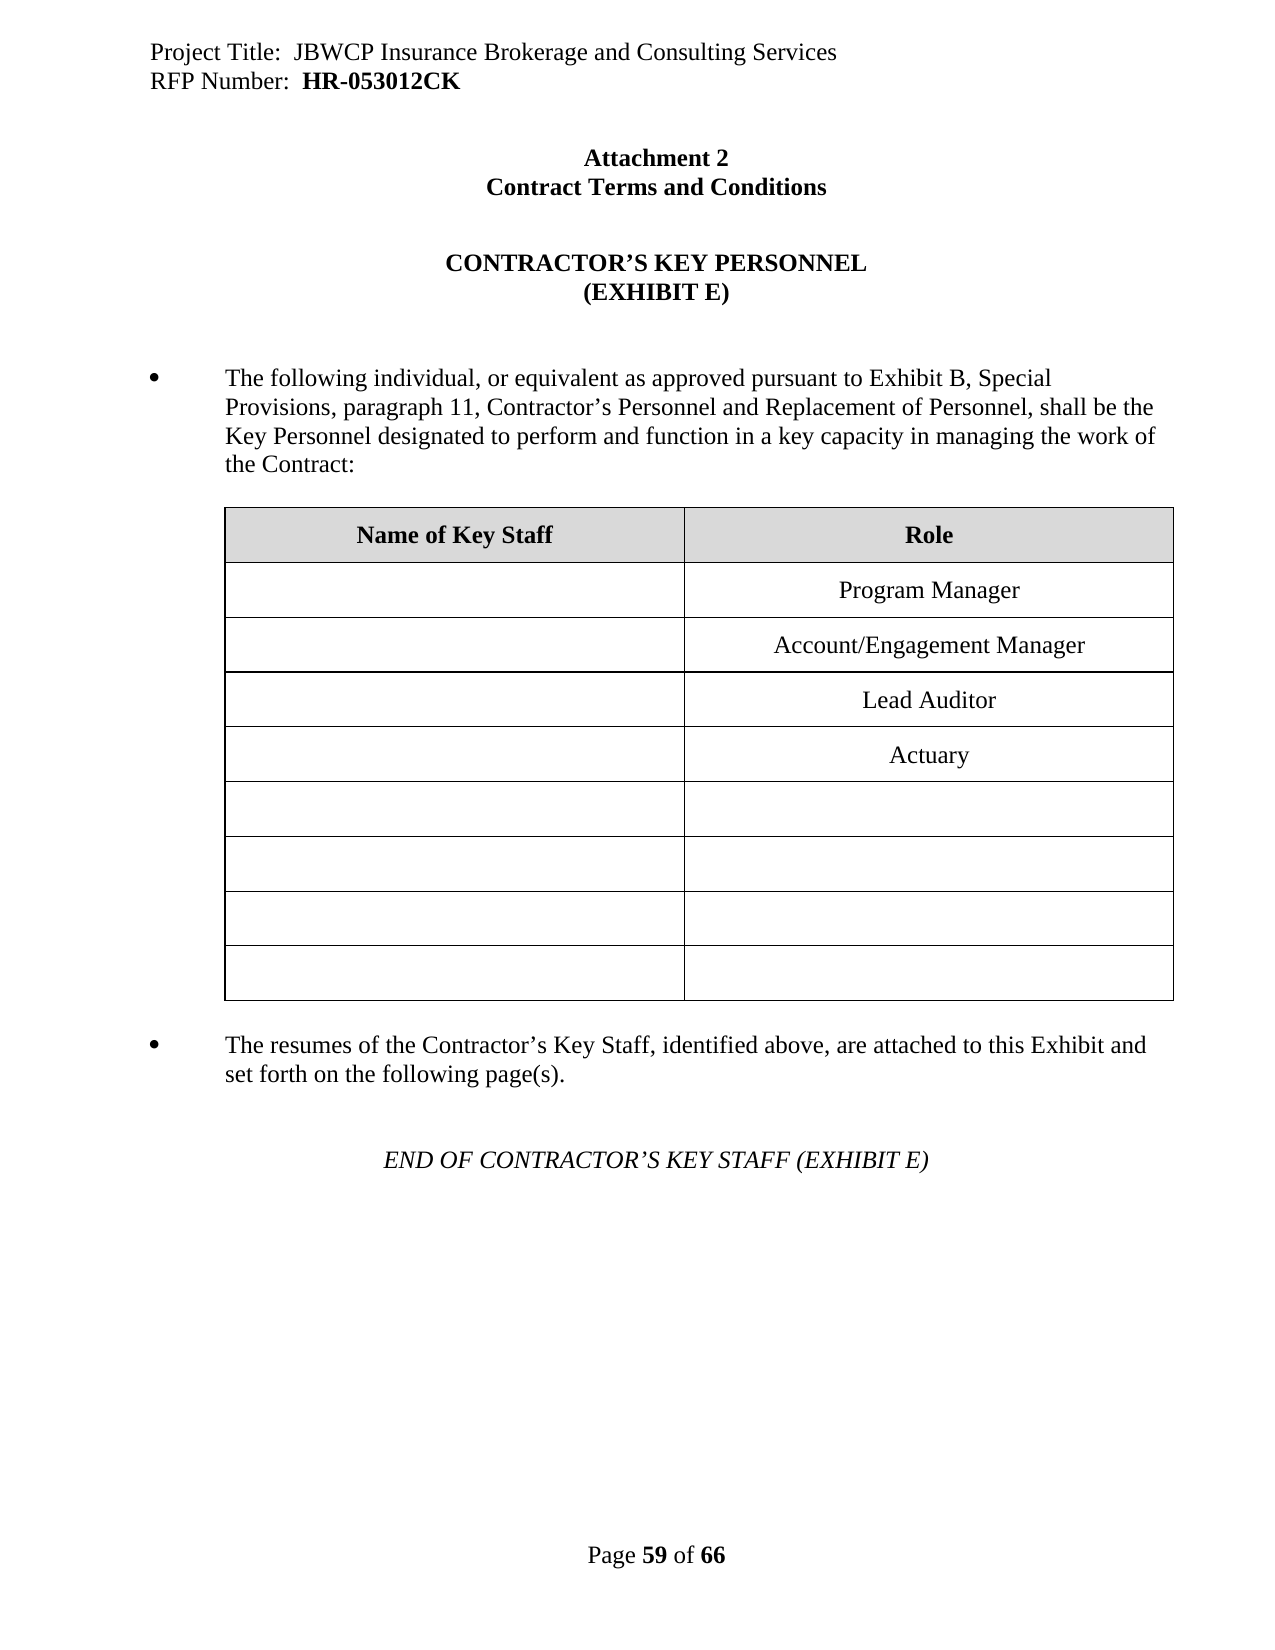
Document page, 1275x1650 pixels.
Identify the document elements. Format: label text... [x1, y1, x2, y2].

list The resumes of the Contractor’s Key Staff, identified above, are attached to this Exhibit and set forth on the following page(s). [150, 1030, 1162, 1087]
table_cell [226, 892, 684, 945]
table_cell [685, 837, 1173, 891]
list (EXHIBIT E) [150, 277, 1162, 306]
table_cell [226, 563, 684, 617]
list END OF CONTRACTOR’S KEY STAFF (EXHIBIT E) [150, 1145, 1162, 1174]
table_header Name of Key Staff [226, 508, 684, 562]
table_cell [685, 946, 1173, 1000]
table_cell Program Manager [685, 563, 1173, 617]
table_cell [226, 618, 684, 671]
table_cell [226, 727, 684, 781]
table_cell [685, 782, 1173, 836]
table_cell Lead Auditor [685, 673, 1173, 726]
table_cell Actuary [685, 727, 1173, 781]
list CONTRACTOR’S KEY PERSONNEL [150, 248, 1162, 277]
list The following individual, or equivalent as approved pursuant to Exhibit B, Special Provisions, paragraph 11, Contractor’s Personnel and Replacement of Personnel, shall be the Key Personnel designated to perform and function in a key capacity in managing the work of the Contract: [150, 363, 1162, 478]
table_cell [226, 673, 684, 726]
table_header Role [685, 508, 1173, 562]
table_cell [685, 892, 1173, 945]
table_cell Account/Engagement Manager [685, 618, 1173, 671]
table_cell [226, 946, 684, 1000]
table_cell [226, 782, 684, 836]
table_cell [226, 837, 684, 891]
